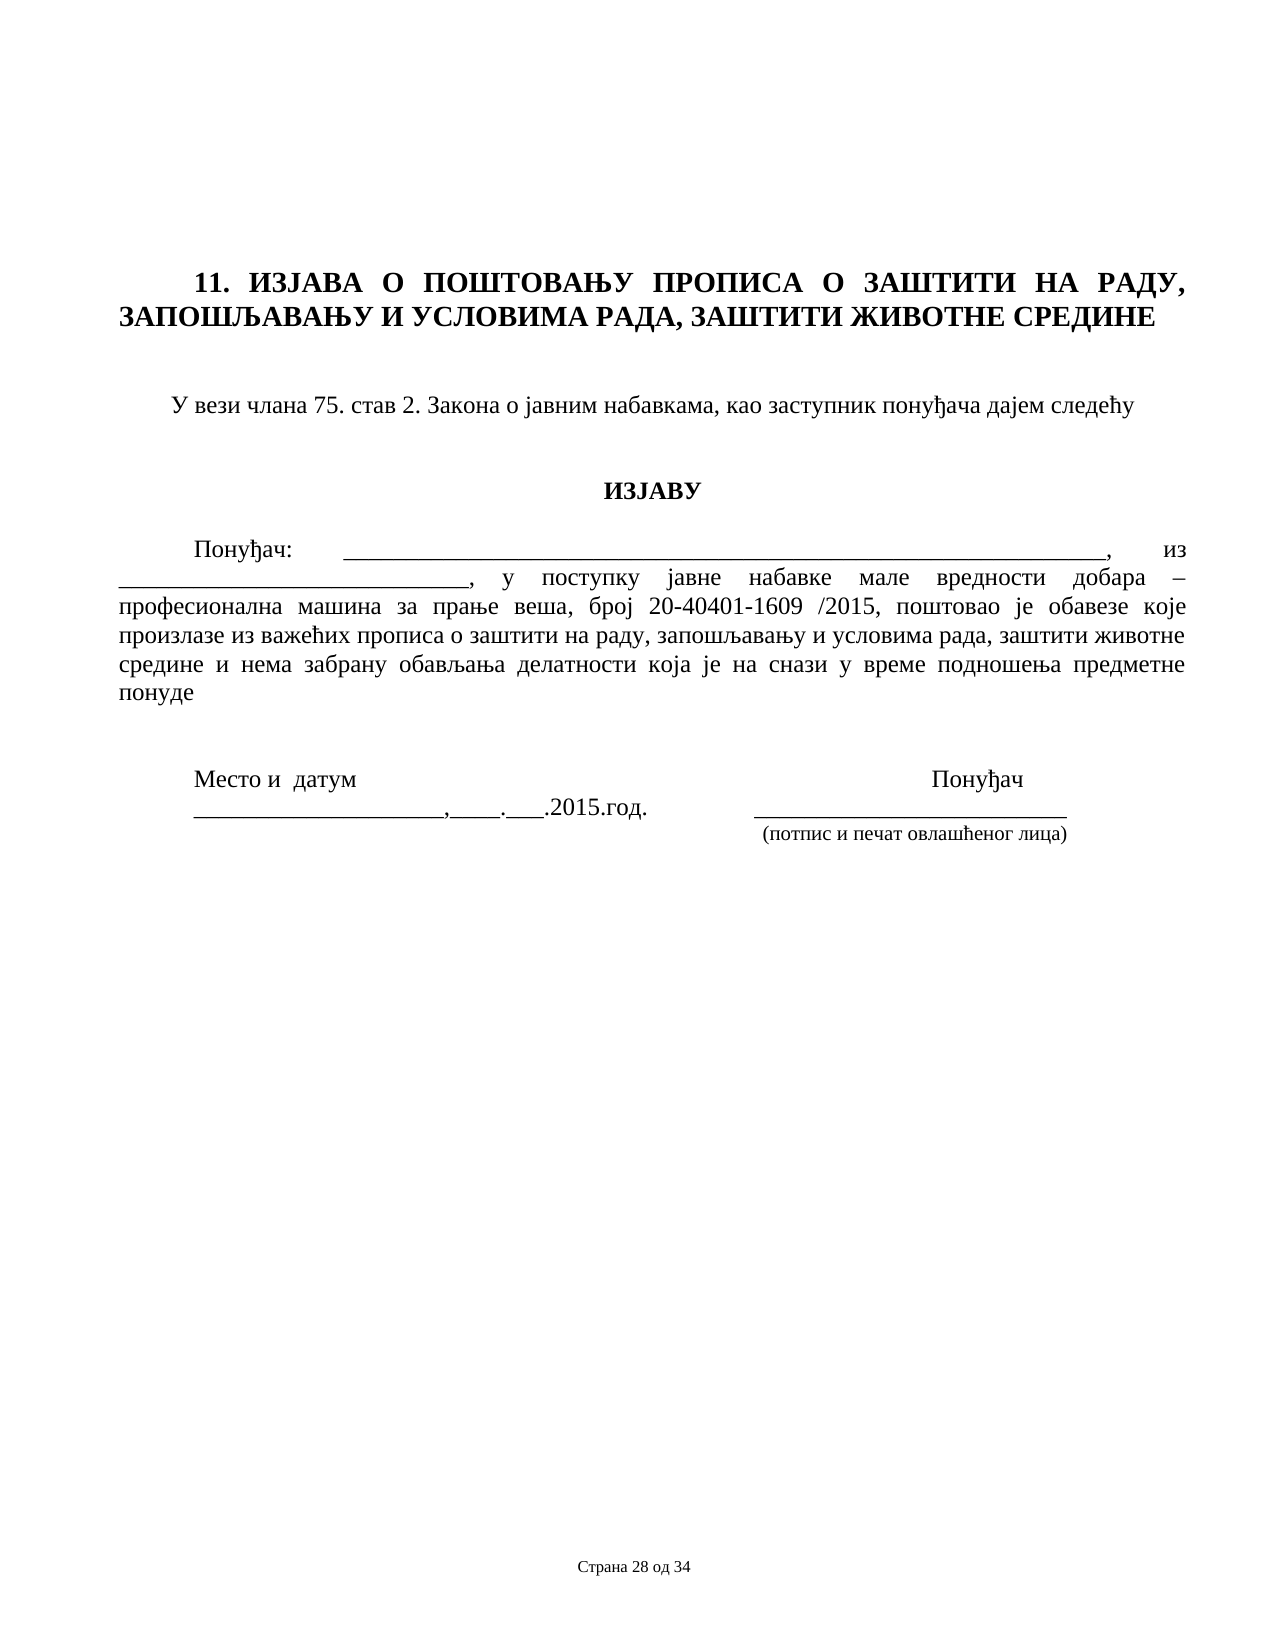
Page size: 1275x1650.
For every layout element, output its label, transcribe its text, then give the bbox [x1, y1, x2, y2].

text ИЗЈАВУ [118, 476, 1186, 505]
text У вези члана 75. став 2. Закона о јавним набавкама, као заступник понуђача дајем следећу [118, 390, 1186, 419]
text Место и датум Понуђач [118, 764, 1186, 792]
text ____________________,____.___.2015.год. _________________________ [118, 792, 1186, 821]
text Понуђач: _____________________________________________________________, из ____________________________, у поступку јавне набавке мале вредности добара – професионална машина за прање веша, број 20-40401-1609 /2015, поштовао је обавезе које произлазе из важећих прописа о заштити на раду, запошљавању и условима рада, заштити животне средине и нема забрану обављања делатности која је на снази у време подношења предметне понуде [118, 534, 1186, 706]
text (потпис и печат овлашћеног лица) [118, 821, 1186, 845]
text 11. ИЗЈАВА О ПОШТОВАЊУ ПРОПИСА О ЗАШТИТИ НА РАДУ, ЗАПОШЉАВАЊУ И УСЛОВИМА РАДА, ЗАШТИТИ ЖИВОТНЕ СРЕДИНЕ [118, 265, 1186, 332]
